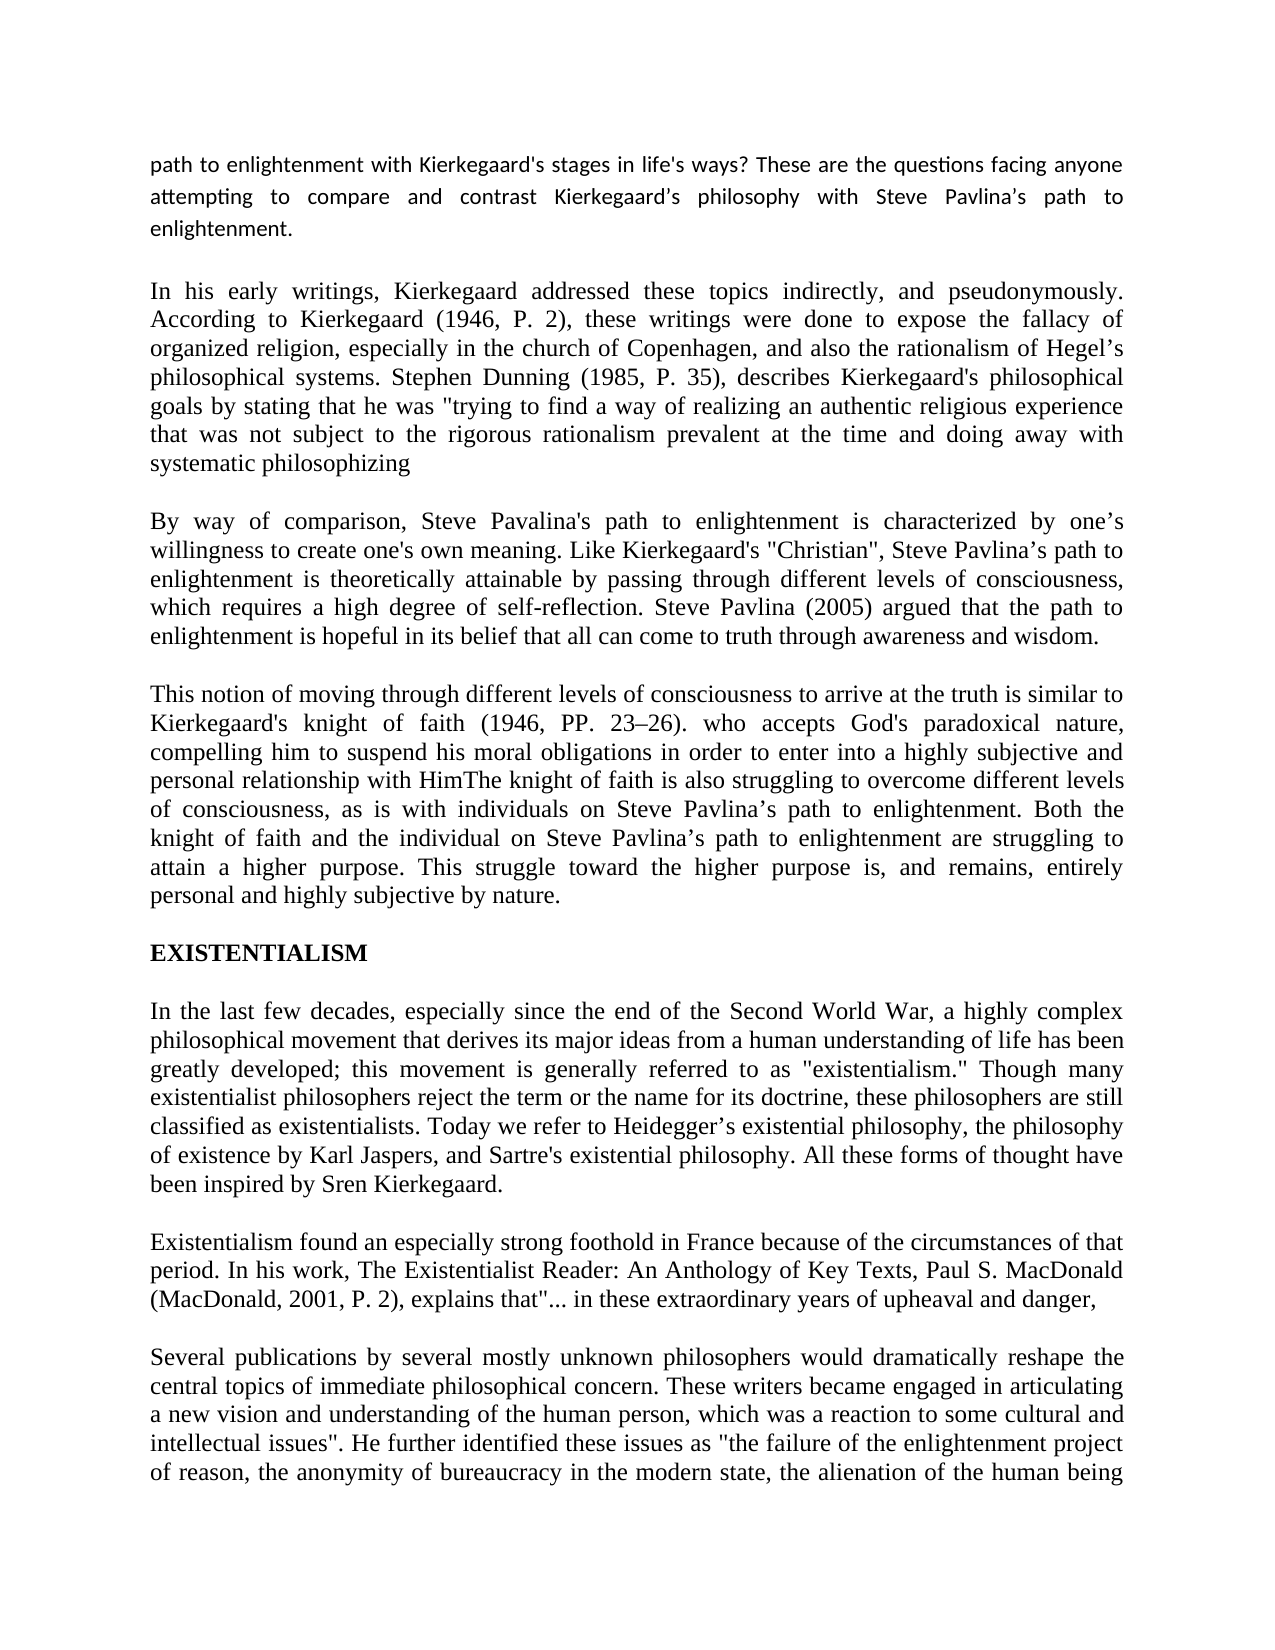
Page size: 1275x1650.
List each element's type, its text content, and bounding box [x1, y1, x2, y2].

text Existentialism found an especially strong foothold in France because of the circumstances of that period. In his work, The Existentialist Reader: An Anthology of Key Texts, Paul S. MacDonald (MacDonald, 2001, P. 2), explains that"... in these extraordinary years of upheaval and danger, [150, 1227, 1125, 1313]
text EXISTENTIALISM [150, 938, 1125, 967]
text By way of comparison, Steve Pavalina's path to enlightenment is characterized by one’s willingness to create one's own meaning. Like Kierkegaard's "Christian", Steve Pavlina’s path to enlightenment is theoretically attainable by passing through different levels of consciousness, which requires a high degree of self-reflection. Steve Pavlina (2005) argued that the path to enlightenment is hopeful in its belief that all can come to truth through awareness and wisdom. [150, 506, 1125, 650]
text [150, 150, 1125, 242]
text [150, 1342, 1125, 1486]
text In his early writings, Kierkegaard addressed these topics indirectly, and pseudonymously. According to Kierkegaard (1946, P. 2), these writings were done to expose the fallacy of organized religion, especially in the church of Copenhagen, and also the rationalism of Hegel’s philosophical systems. Stephen Dunning (1985, P. 35), describes Kierkegaard's philosophical goals by stating that he was "trying to find a way of realizing an authentic religious experience that was not subject to the rigorous rationalism prevalent at the time and doing away with systematic philosophizing [150, 276, 1125, 477]
text In the last few decades, especially since the end of the Second World War, a highly complex philosophical movement that derives its major ideas from a human understanding of life has been greatly developed; this movement is generally referred to as "existentialism." Though many existentialist philosophers reject the term or the name for its doctrine, these philosophers are still classified as existentialists. Today we refer to Heidegger’s existential philosophy, the philosophy of existence by Karl Jaspers, and Sartre's existential philosophy. All these forms of thought have been inspired by Sren Kierkegaard. [150, 996, 1125, 1197]
text This notion of moving through different levels of consciousness to arrive at the truth is similar to Kierkegaard's knight of faith (1946, PP. 23–26). who accepts God's paradoxical nature, compelling him to suspend his moral obligations in order to enter into a highly subjective and personal relationship with HimThe knight of faith is also struggling to overcome different levels of consciousness, as is with individuals on Steve Pavlina’s path to enlightenment. Both the knight of faith and the individual on Steve Pavlina’s path to enlightenment are struggling to attain a higher purpose. This struggle toward the higher purpose is, and remains, entirely personal and highly subjective by nature. [150, 679, 1125, 909]
